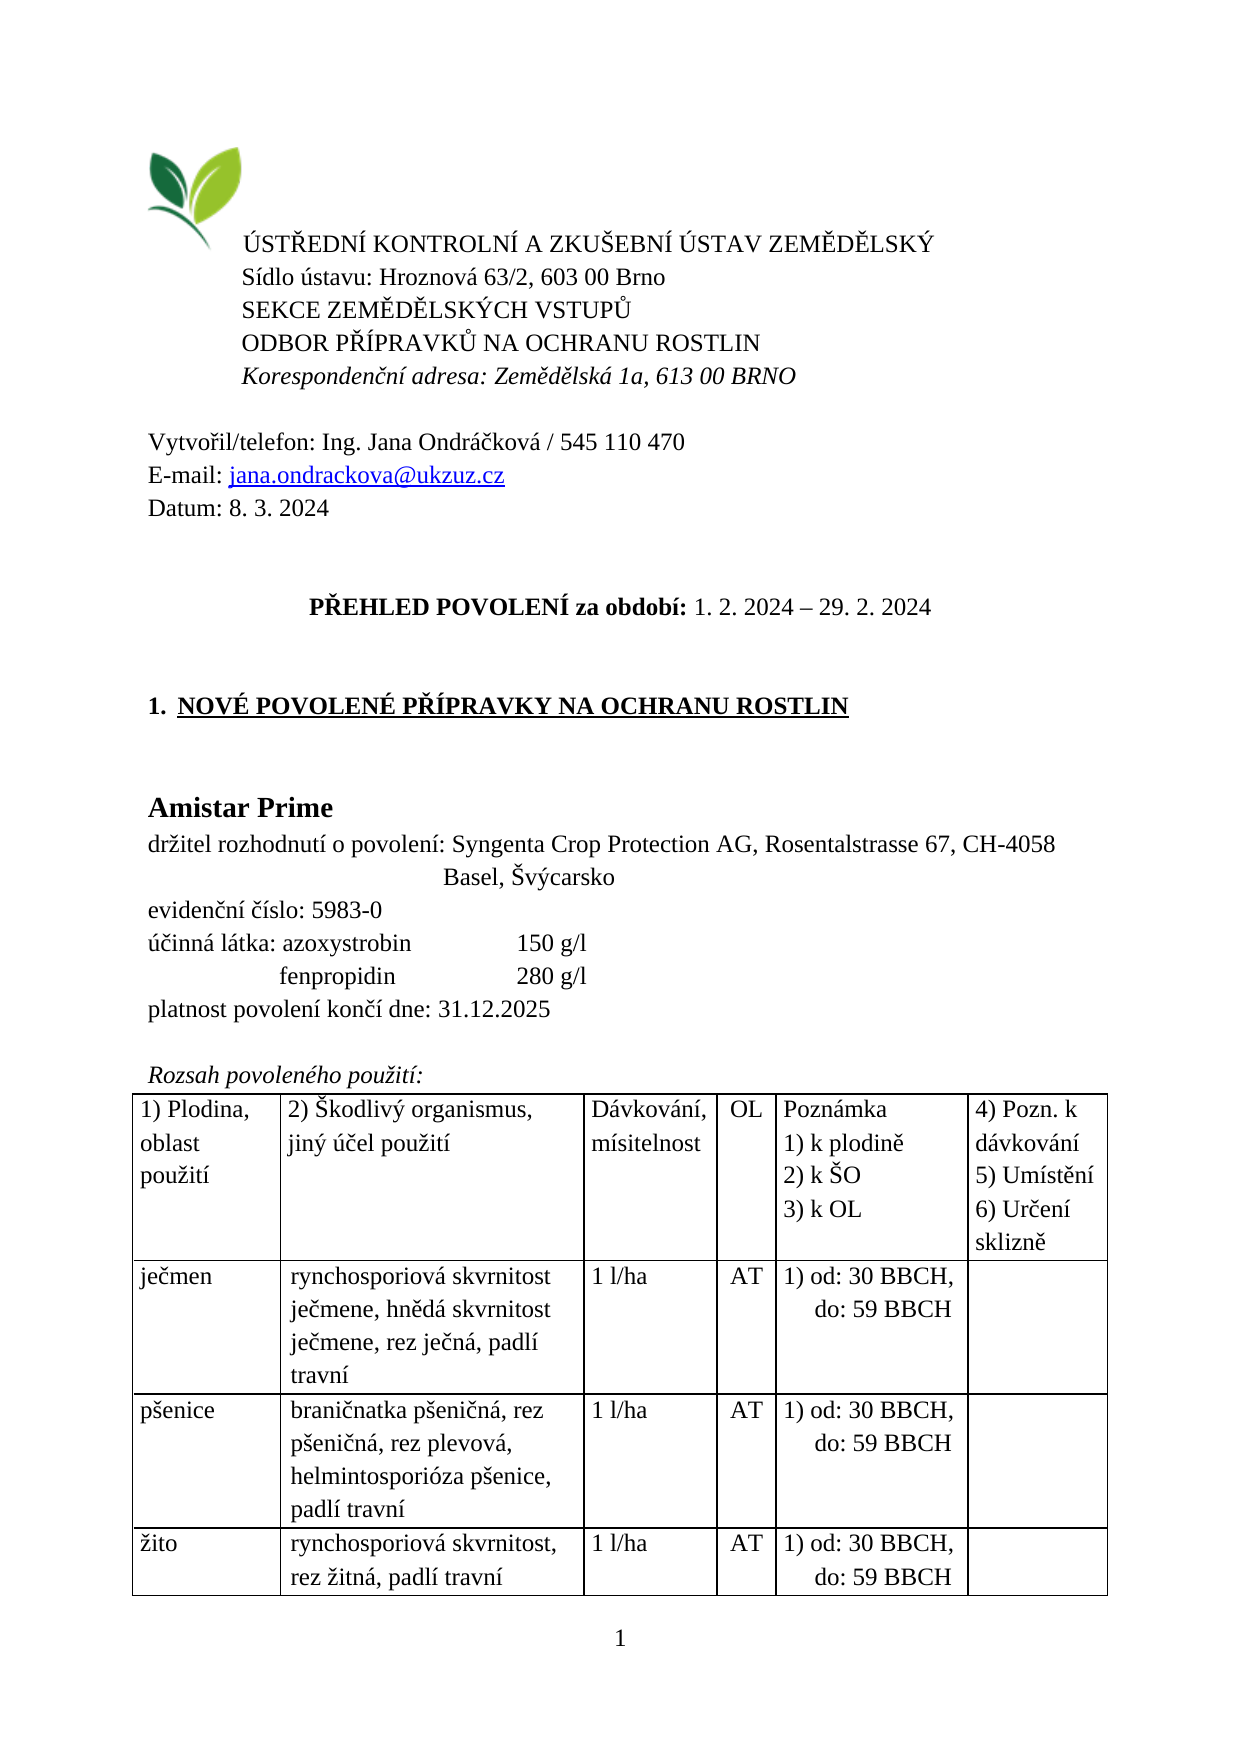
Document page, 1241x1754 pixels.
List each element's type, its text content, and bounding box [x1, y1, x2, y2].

table_cell AT [718, 1529, 775, 1594]
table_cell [777, 1529, 967, 1594]
text Amistar Prime [148, 790, 1093, 824]
table_cell ječmen [133, 1261, 280, 1393]
text SEKCE ZEMĚDĚLSKÝCH VSTUPŮ [148, 295, 1055, 324]
table_cell 1) od: 30 BBCH, do: 59 BBCH [777, 1261, 967, 1393]
text Rozsah povoleného použití: [148, 1060, 1093, 1089]
table_cell 1 l/ha [585, 1395, 716, 1527]
table_header 2) Škodlivý organismus, jiný účel použití [281, 1095, 583, 1260]
table_header 1) Plodina, oblast použití [133, 1095, 280, 1260]
table_cell 1 l/ha [585, 1529, 716, 1594]
text ODBOR PŘÍPRAVKŮ NA OCHRANU ROSTLIN [148, 328, 1055, 357]
table_cell AT [718, 1261, 775, 1393]
text evidenční číslo: 5983-0 [148, 895, 1093, 924]
text Vytvořil/telefon: Ing. Jana Ondráčková / 545 110 470 [148, 427, 1093, 456]
table_header Poznámka 1) k plodině 2) k ŠO 3) k OL [777, 1095, 967, 1260]
list NOVÉ POVOLENÉ PŘÍPRAVKY NA OCHRANU ROSTLIN [148, 691, 1093, 720]
text Sídlo ústavu: Hroznová 63/2, 603 00 Brno [148, 262, 1055, 291]
table_header OL [718, 1095, 775, 1260]
table_cell pšenice [133, 1394, 280, 1527]
table_cell AT [718, 1395, 775, 1527]
text E-mail: jana.ondrackova@ukzuz.cz [148, 460, 1093, 489]
table_cell rynchosporiová skvrnitost ječmene, hnědá skvrnitost ječmene, rez ječná, padlí travní [281, 1261, 583, 1393]
text PŘEHLED POVOLENÍ za období: 1. 2. 2024 – 29. 2. 2024 [148, 592, 1093, 621]
text ÚSTŘEDNÍ KONTROLNÍ A ZKUŠEBNÍ ÚSTAV ZEMĚDĚLSKÝ [148, 148, 1055, 258]
text držitel rozhodnutí o povolení: Syngenta Crop Protection AG, Rosentalstrasse 67, CH-4058 Basel, Švýcarsko [148, 829, 1093, 891]
table_cell rynchosporiová skvrnitost, rez žitná, padlí travní [281, 1529, 583, 1594]
table_cell 1) od: 30 BBCH, do: 59 BBCH [777, 1395, 967, 1527]
text fenpropidin 280 g/l [148, 961, 1093, 990]
table_header Dávkování, mísitelnost [585, 1095, 716, 1260]
table_cell 1 l/ha [585, 1261, 716, 1393]
text Datum: 8. 3. 2024 [148, 493, 1093, 522]
text účinná látka: azoxystrobin 150 g/l [148, 928, 1093, 957]
table_cell žito [133, 1528, 280, 1594]
text platnost povolení končí dne: 31.12.2025 [148, 994, 1093, 1023]
table_header 4) Pozn. k dávkování 5) Umístění 6) Určení sklizně [969, 1095, 1107, 1260]
table_cell [969, 1261, 1107, 1393]
picture [147, 147, 243, 253]
table_cell braničnatka pšeničná, rez pšeničná, rez plevová, helmintosporióza pšenice, padlí travní [281, 1395, 583, 1527]
text Korespondenční adresa: Zemědělská 1a, 613 00 BRNO [148, 361, 1055, 390]
table_cell [969, 1529, 1107, 1594]
table_cell [969, 1395, 1107, 1527]
